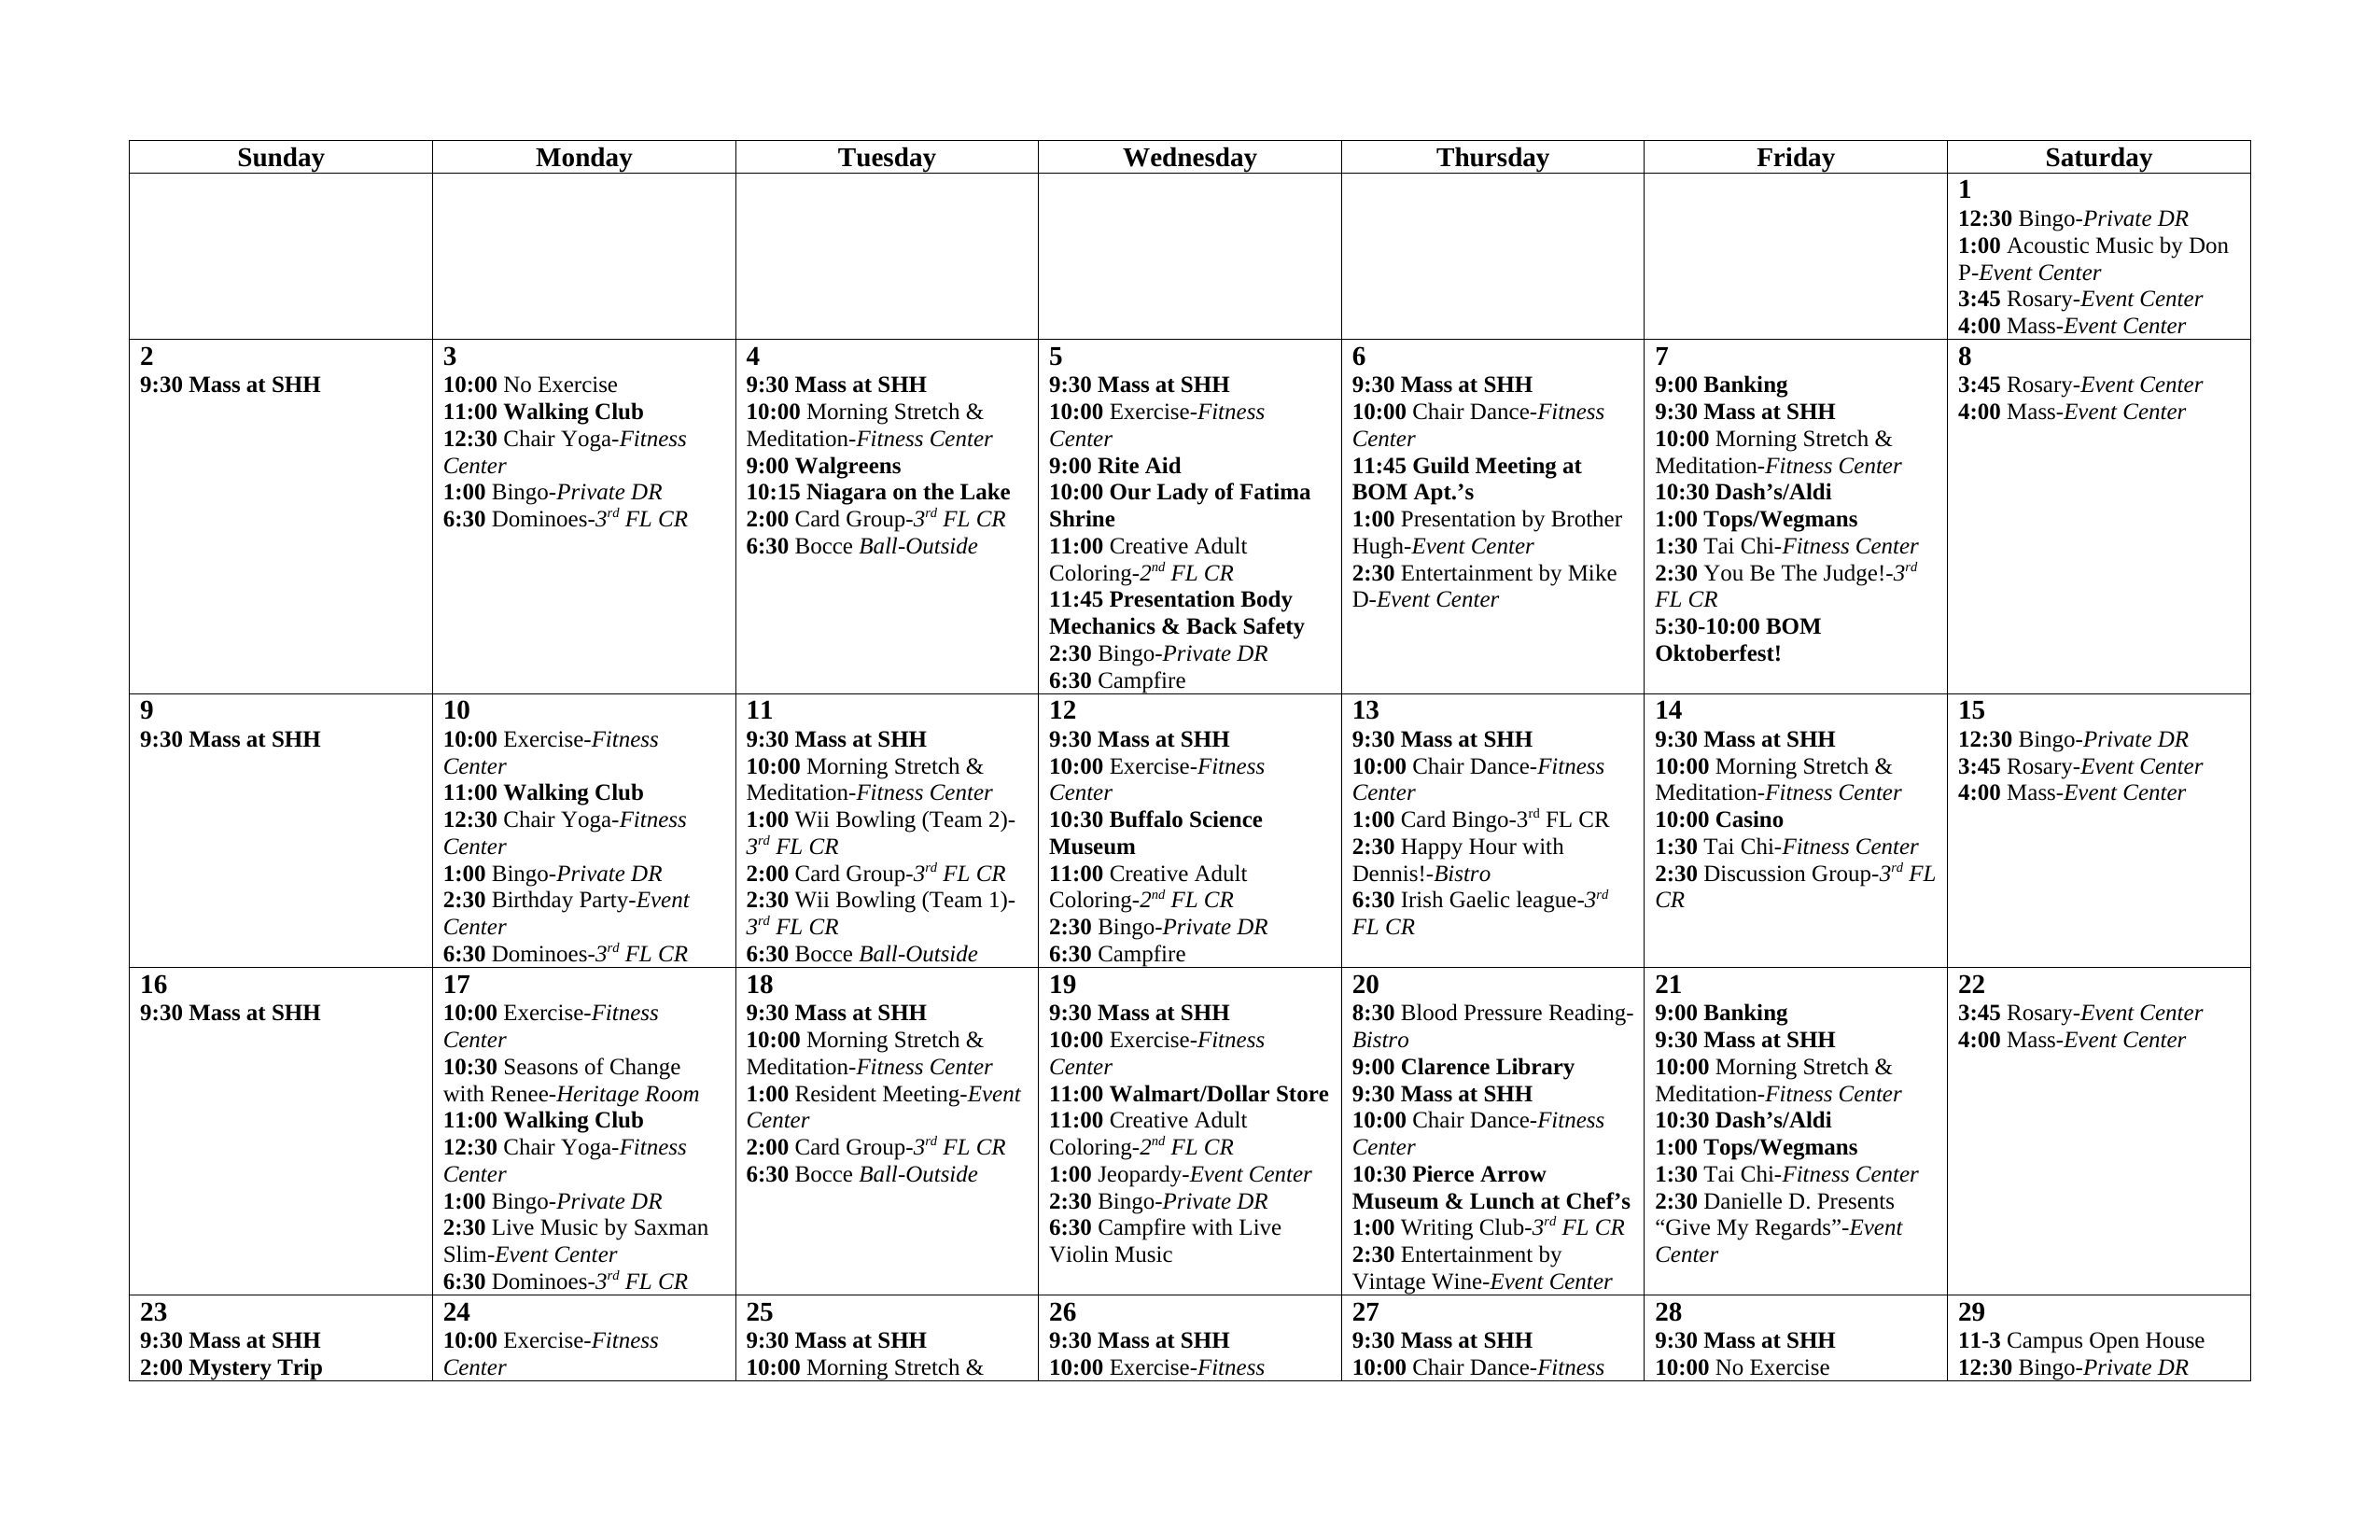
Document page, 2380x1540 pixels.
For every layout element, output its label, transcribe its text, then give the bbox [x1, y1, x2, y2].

table_header Wednesday [1039, 141, 1341, 172]
table_cell 8 3:45 Rosary-Event Center 4:00 Mass-Event Center [1948, 340, 2250, 693]
table_header Friday [1645, 141, 1947, 172]
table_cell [1645, 1295, 1947, 1380]
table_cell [736, 1295, 1038, 1380]
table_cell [130, 1295, 432, 1380]
table_cell [130, 174, 432, 339]
table_header Saturday [1948, 141, 2250, 172]
table_cell 5 9:30 Mass at SHH 10:00 Exercise-Fitness Center 9:00 Rite Aid 10:00 Our Lady of Fatima Shrine 11:00 Creative Adult Coloring-2nd FL CR 11:45 Presentation Body Mechanics & Back Safety 2:30 Bingo-Private DR 6:30 Campfire [1039, 340, 1341, 693]
table_cell 22 3:45 Rosary-Event Center 4:00 Mass-Event Center [1948, 968, 2250, 1295]
table_cell 16 9:30 Mass at SHH [130, 968, 432, 1295]
table_cell 19 9:30 Mass at SHH 10:00 Exercise-Fitness Center 11:00 Walmart/Dollar Store 11:00 Creative Adult Coloring-2nd FL CR 1:00 Jeopardy-Event Center 2:30 Bingo-Private DR 6:30 Campfire with Live Violin Music [1039, 968, 1341, 1295]
table_cell 20 8:30 Blood Pressure Reading-Bistro 9:00 Clarence Library 9:30 Mass at SHH 10:00 Chair Dance-Fitness Center 10:30 Pierce Arrow Museum & Lunch at Chef’s 1:00 Writing Club-3rd FL CR 2:30 Entertainment by Vintage Wine-Event Center [1342, 968, 1644, 1295]
table_cell 15 12:30 Bingo-Private DR 3:45 Rosary-Event Center 4:00 Mass-Event Center [1948, 694, 2250, 967]
table_cell 21 9:00 Banking 9:30 Mass at SHH 10:00 Morning Stretch & Meditation-Fitness Center 10:30 Dash’s/Aldi 1:00 Tops/Wegmans 1:30 Tai Chi-Fitness Center 2:30 Danielle D. Presents “Give My Regards”-Event Center [1645, 968, 1947, 1295]
table_cell 18 9:30 Mass at SHH 10:00 Morning Stretch & Meditation-Fitness Center 1:00 Resident Meeting-Event Center 2:00 Card Group-3rd FL CR 6:30 Bocce Ball-Outside [736, 968, 1038, 1295]
table_cell 13 9:30 Mass at SHH 10:00 Chair Dance-Fitness Center 1:00 Card Bingo-3rd FL CR 2:30 Happy Hour with Dennis!-Bistro 6:30 Irish Gaelic league-3rd FL CR [1342, 694, 1644, 967]
table_cell 11 9:30 Mass at SHH 10:00 Morning Stretch & Meditation-Fitness Center 1:00 Wii Bowling (Team 2)-3rd FL CR 2:00 Card Group-3rd FL CR 2:30 Wii Bowling (Team 1)-3rd FL CR 6:30 Bocce Ball-Outside [736, 694, 1038, 967]
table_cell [433, 1295, 735, 1380]
table_cell 12 9:30 Mass at SHH 10:00 Exercise-Fitness Center 10:30 Buffalo Science Museum 11:00 Creative Adult Coloring-2nd FL CR 2:30 Bingo-Private DR 6:30 Campfire [1039, 694, 1341, 967]
table_cell [433, 174, 735, 339]
table_cell 14 9:30 Mass at SHH 10:00 Morning Stretch & Meditation-Fitness Center 10:00 Casino 1:30 Tai Chi-Fitness Center 2:30 Discussion Group-3rd FL CR [1645, 694, 1947, 967]
table_cell [736, 174, 1038, 339]
table_cell 3 10:00 No Exercise 11:00 Walking Club 12:30 Chair Yoga-Fitness Center 1:00 Bingo-Private DR 6:30 Dominoes-3rd FL CR [433, 340, 735, 693]
table_header Tuesday [736, 141, 1038, 172]
table_cell [1645, 174, 1947, 339]
table_cell 9 9:30 Mass at SHH [130, 694, 432, 967]
table_cell [1342, 174, 1644, 339]
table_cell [1039, 1295, 1341, 1380]
table_cell 7 9:00 Banking 9:30 Mass at SHH 10:00 Morning Stretch & Meditation-Fitness Center 10:30 Dash’s/Aldi 1:00 Tops/Wegmans 1:30 Tai Chi-Fitness Center 2:30 You Be The Judge!-3rd FL CR 5:30-10:00 BOM Oktoberfest! [1645, 340, 1947, 693]
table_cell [1342, 1295, 1644, 1380]
table_header Sunday [130, 141, 432, 172]
table_cell 4 9:30 Mass at SHH 10:00 Morning Stretch & Meditation-Fitness Center 9:00 Walgreens 10:15 Niagara on the Lake 2:00 Card Group-3rd FL CR 6:30 Bocce Ball-Outside [736, 340, 1038, 693]
table_cell 17 10:00 Exercise-Fitness Center 10:30 Seasons of Change with Renee-Heritage Room 11:00 Walking Club 12:30 Chair Yoga-Fitness Center 1:00 Bingo-Private DR 2:30 Live Music by Saxman Slim-Event Center 6:30 Dominoes-3rd FL CR [433, 968, 735, 1295]
table_cell 2 9:30 Mass at SHH [130, 340, 432, 693]
table_cell 1 12:30 Bingo-Private DR 1:00 Acoustic Music by Don P-Event Center 3:45 Rosary-Event Center 4:00 Mass-Event Center [1948, 174, 2250, 339]
table_header Thursday [1342, 141, 1644, 172]
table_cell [1948, 1295, 2250, 1380]
table_header Monday [433, 141, 735, 172]
table_cell [1039, 174, 1341, 339]
table_cell 6 9:30 Mass at SHH 10:00 Chair Dance-Fitness Center 11:45 Guild Meeting at BOM Apt.’s 1:00 Presentation by Brother Hugh-Event Center 2:30 Entertainment by Mike D-Event Center [1342, 340, 1644, 693]
table_cell 10 10:00 Exercise-Fitness Center 11:00 Walking Club 12:30 Chair Yoga-Fitness Center 1:00 Bingo-Private DR 2:30 Birthday Party-Event Center 6:30 Dominoes-3rd FL CR [433, 694, 735, 967]
